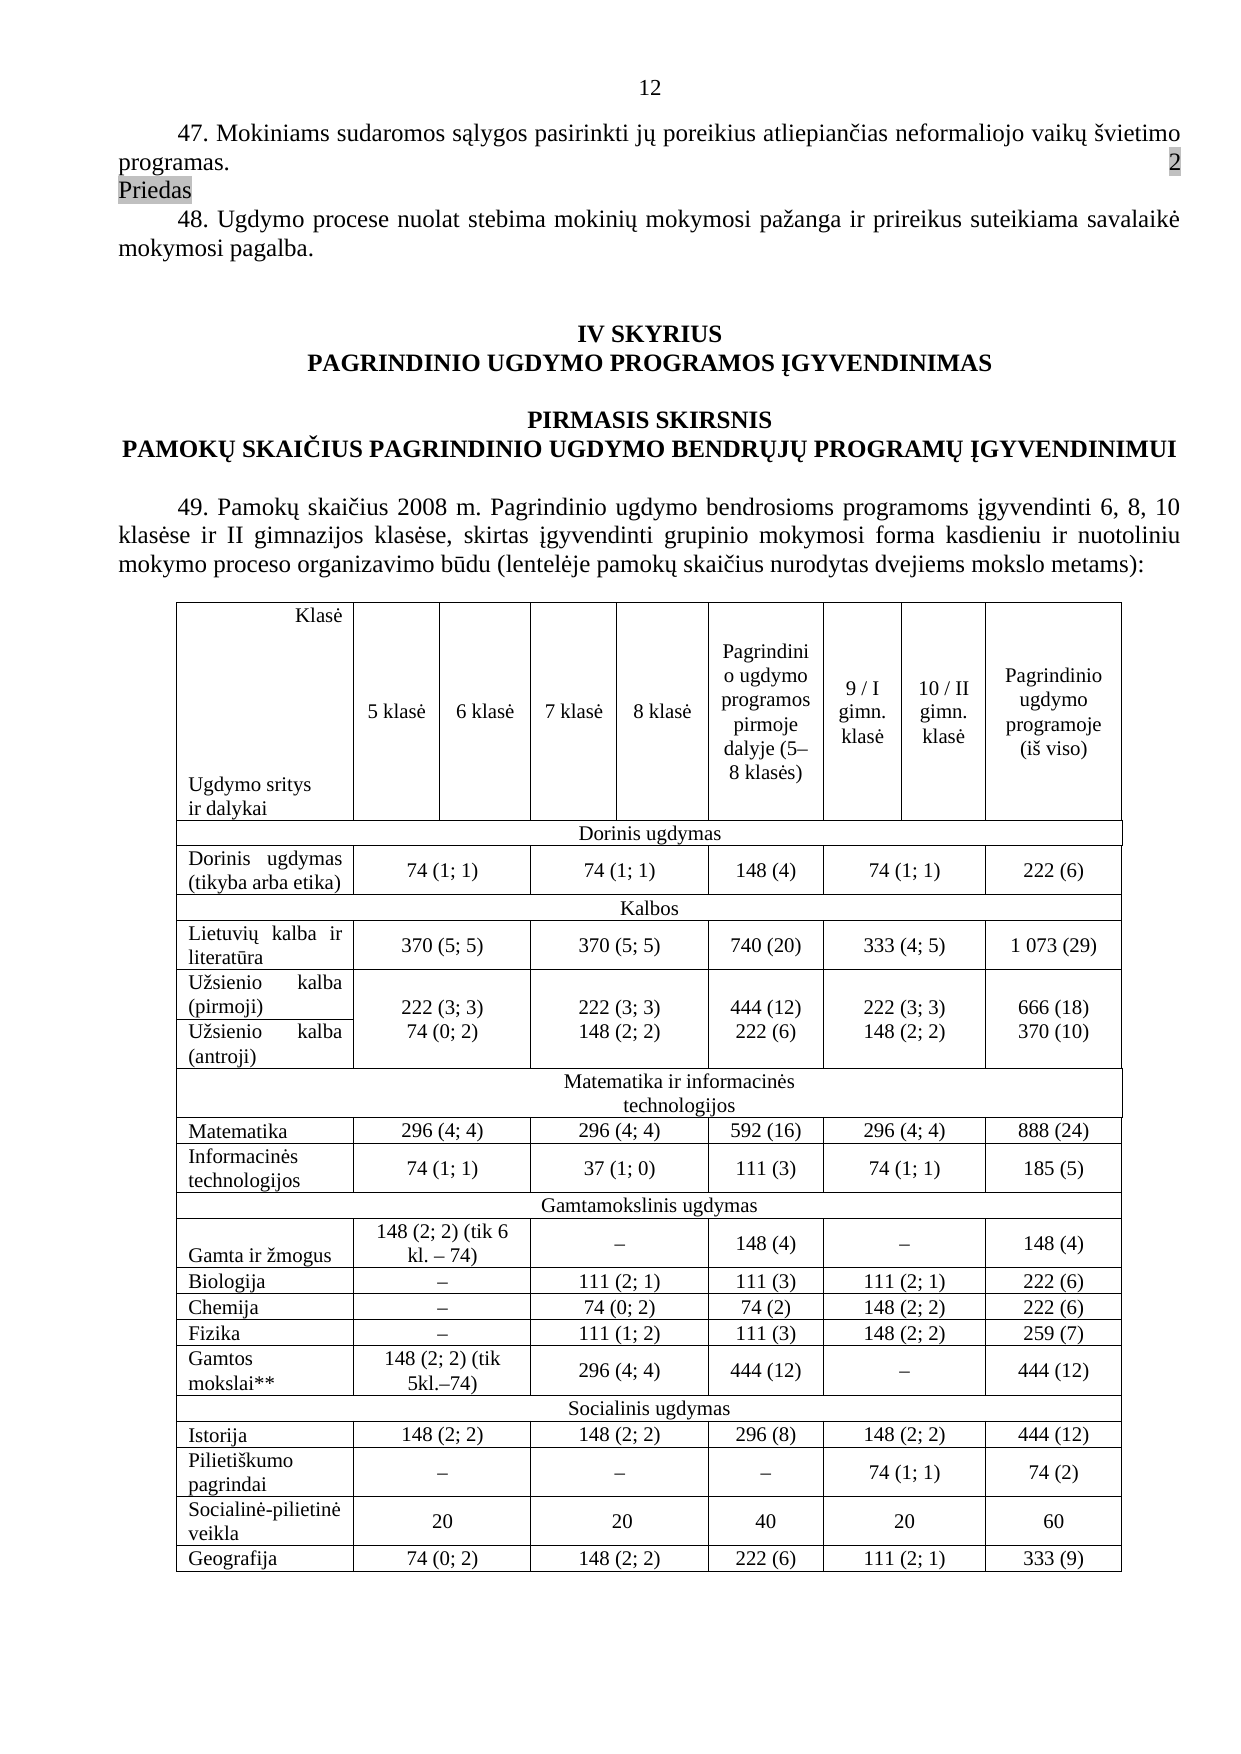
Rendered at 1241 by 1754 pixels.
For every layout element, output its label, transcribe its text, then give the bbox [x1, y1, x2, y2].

table_cell 296 (4; 4) [824, 1118, 985, 1143]
table_cell 222 (3; 3) 74 (0; 2) [354, 970, 530, 1068]
table_cell 111 (2; 1) [531, 1268, 708, 1293]
text PAGRINDINIO UGDYMO PROGRAMOS ĮGYVENDINIMAS [118, 348, 1181, 377]
table_cell 148 (2; 2) (tik 5kl.–74) [354, 1346, 530, 1394]
table_cell 60 [986, 1497, 1121, 1545]
table_cell 444 (12) [986, 1422, 1121, 1447]
table_cell 111 (2; 1) [824, 1546, 985, 1571]
table_cell Socialinė-pilietinė veikla [177, 1497, 353, 1545]
table_cell Socialinis ugdymas [177, 1396, 1121, 1421]
table_cell 148 (2; 2) [354, 1422, 530, 1447]
table_cell 111 (2; 1) [824, 1268, 985, 1293]
table_header 7 klasė [531, 603, 616, 820]
table_cell 148 (2; 2) [824, 1422, 985, 1447]
table_cell Biologija [177, 1268, 353, 1293]
text 47. Mokiniams sudaromos sąlygos pasirinkti jų poreikius atliepiančias neformaliojo vaikų švietimo programas. 2 Priedas [118, 118, 1181, 204]
table_cell 111 (3) [709, 1320, 823, 1345]
table_cell – [824, 1346, 985, 1394]
table_cell 20 [824, 1497, 985, 1545]
table_cell – [531, 1219, 708, 1267]
table_cell Geografija [177, 1546, 353, 1571]
table_cell 740 (20) [709, 921, 823, 969]
table_cell Užsienio kalba (antroji) [177, 1020, 353, 1068]
text 49. Pamokų skaičius 2008 m. Pagrindinio ugdymo bendrosioms programoms įgyvendinti 6, 8, 10 klasėse ir II gimnazijos klasėse, skirtas įgyvendinti grupinio mokymosi forma kasdieniu ir nuotoliniu mokymo proceso organizavimo būdu (lentelėje pamokų skaičius nurodytas dvejiems mokslo metams): [118, 492, 1181, 578]
table_cell 74 (1; 1) [531, 846, 708, 894]
table_cell – [824, 1219, 985, 1267]
table_cell Gamta ir žmogus [177, 1219, 353, 1267]
table_cell 74 (1; 1) [354, 1144, 530, 1192]
table_cell 74 (2) [986, 1448, 1121, 1496]
table_header Pagrindinio ugdymo programos pirmoje dalyje (5–8 klasės) [709, 603, 823, 820]
table_header Klasė Ugdymo sritys ir dalykai [177, 603, 353, 820]
table_cell Istorija [177, 1422, 353, 1447]
table_cell 74 (1; 1) [824, 1144, 985, 1192]
table_cell 222 (6) [709, 1546, 823, 1571]
table_cell 444 (12) [986, 1346, 1121, 1394]
table_cell Gamtamokslinis ugdymas [177, 1193, 1121, 1218]
table_cell 148 (2; 2) [824, 1320, 985, 1345]
table_cell 37 (1; 0) [531, 1144, 708, 1192]
table_header 9 / I gimn. klasė [824, 603, 901, 820]
table_cell 222 (6) [986, 1294, 1121, 1319]
table_header 10 / II gimn. klasė [902, 603, 985, 820]
table_cell Matematika ir informacinės technologijos [177, 1069, 1122, 1117]
table_cell 74 (0; 2) [531, 1294, 708, 1319]
text 48. Ugdymo procese nuolat stebima mokinių mokymosi pažanga ir prireikus suteikiama savalaikė mokymosi pagalba. [118, 204, 1181, 262]
table_cell 296 (4; 4) [531, 1118, 708, 1143]
table_cell 222 (6) [986, 846, 1121, 894]
table_cell 666 (18) 370 (10) [986, 970, 1121, 1068]
table_cell 148 (2; 2) (tik 6 kl. – 74) [354, 1219, 530, 1267]
table_header 6 klasė [440, 603, 530, 820]
table_cell Fizika [177, 1320, 353, 1345]
table_cell – [354, 1268, 530, 1293]
table_cell 370 (5; 5) [531, 921, 708, 969]
table_header Pagrindinio ugdymo programoje (iš viso) [986, 603, 1121, 820]
table_cell 111 (3) [709, 1144, 823, 1192]
table_cell 74 (1; 1) [824, 1448, 985, 1496]
table_cell 296 (4; 4) [354, 1118, 530, 1143]
table_cell 74 (0; 2) [354, 1546, 530, 1571]
table_cell 148 (4) [709, 846, 823, 894]
table_cell – [531, 1448, 708, 1496]
table_cell Chemija [177, 1294, 353, 1319]
table_cell 222 (6) [986, 1268, 1121, 1293]
table_cell 148 (2; 2) [531, 1546, 708, 1571]
table_cell 888 (24) [986, 1118, 1121, 1143]
table_cell 111 (1; 2) [531, 1320, 708, 1345]
table_cell Dorinis ugdymas [177, 821, 1122, 845]
table_header 8 klasė [617, 603, 708, 820]
table_cell – [354, 1294, 530, 1319]
table_cell 444 (12) [709, 1346, 823, 1394]
text PAMOKŲ SKAIČIUS PAGRINDINIO UGDYMO BENDRŲJŲ PROGRAMŲ ĮGYVENDINIMUI [118, 434, 1181, 463]
table_header 5 klasė [354, 603, 439, 820]
table_cell 40 [709, 1497, 823, 1545]
table_cell 148 (4) [709, 1219, 823, 1267]
table_cell Informacinės technologijos [177, 1144, 353, 1192]
table_cell 296 (8) [709, 1422, 823, 1447]
table_cell 148 (2; 2) [824, 1294, 985, 1319]
table_cell 148 (2; 2) [531, 1422, 708, 1447]
table_cell 1 073 (29) [986, 921, 1121, 969]
table_cell 111 (3) [709, 1268, 823, 1293]
table_cell 74 (2) [709, 1294, 823, 1319]
table_cell Matematika [177, 1118, 353, 1143]
table_cell 259 (7) [986, 1320, 1121, 1345]
table_cell Kalbos [177, 895, 1121, 920]
table_cell 20 [354, 1497, 530, 1545]
table_cell 296 (4; 4) [531, 1346, 708, 1394]
table_cell – [709, 1448, 823, 1496]
table_cell 370 (5; 5) [354, 921, 530, 969]
table_cell 222 (3; 3) 148 (2; 2) [531, 970, 708, 1068]
text PIRMASIS SKIRSNIS [118, 406, 1181, 434]
table_cell 74 (1; 1) [354, 846, 530, 894]
table_cell 333 (4; 5) [824, 921, 985, 969]
table_cell 444 (12) 222 (6) [709, 970, 823, 1068]
table_cell 148 (4) [986, 1219, 1121, 1267]
table_cell Dorinis ugdymas (tikyba arba etika) [177, 846, 353, 894]
table_cell 592 (16) [709, 1118, 823, 1143]
table_cell Pilietiškumo pagrindai [177, 1448, 353, 1496]
table_cell Gamtos mokslai** [177, 1346, 353, 1394]
text IV SKYRIUS [118, 319, 1181, 348]
table_cell Lietuvių kalba ir literatūra [177, 921, 353, 969]
table_cell 74 (1; 1) [824, 846, 985, 894]
table_cell 333 (9) [986, 1546, 1121, 1571]
table_cell – [354, 1448, 530, 1496]
table_cell – [354, 1320, 530, 1345]
table_cell 20 [531, 1497, 708, 1545]
table_cell Užsienio kalba (pirmoji) [177, 970, 353, 1018]
table_cell 222 (3; 3) 148 (2; 2) [824, 970, 985, 1068]
table_cell 185 (5) [986, 1144, 1121, 1192]
